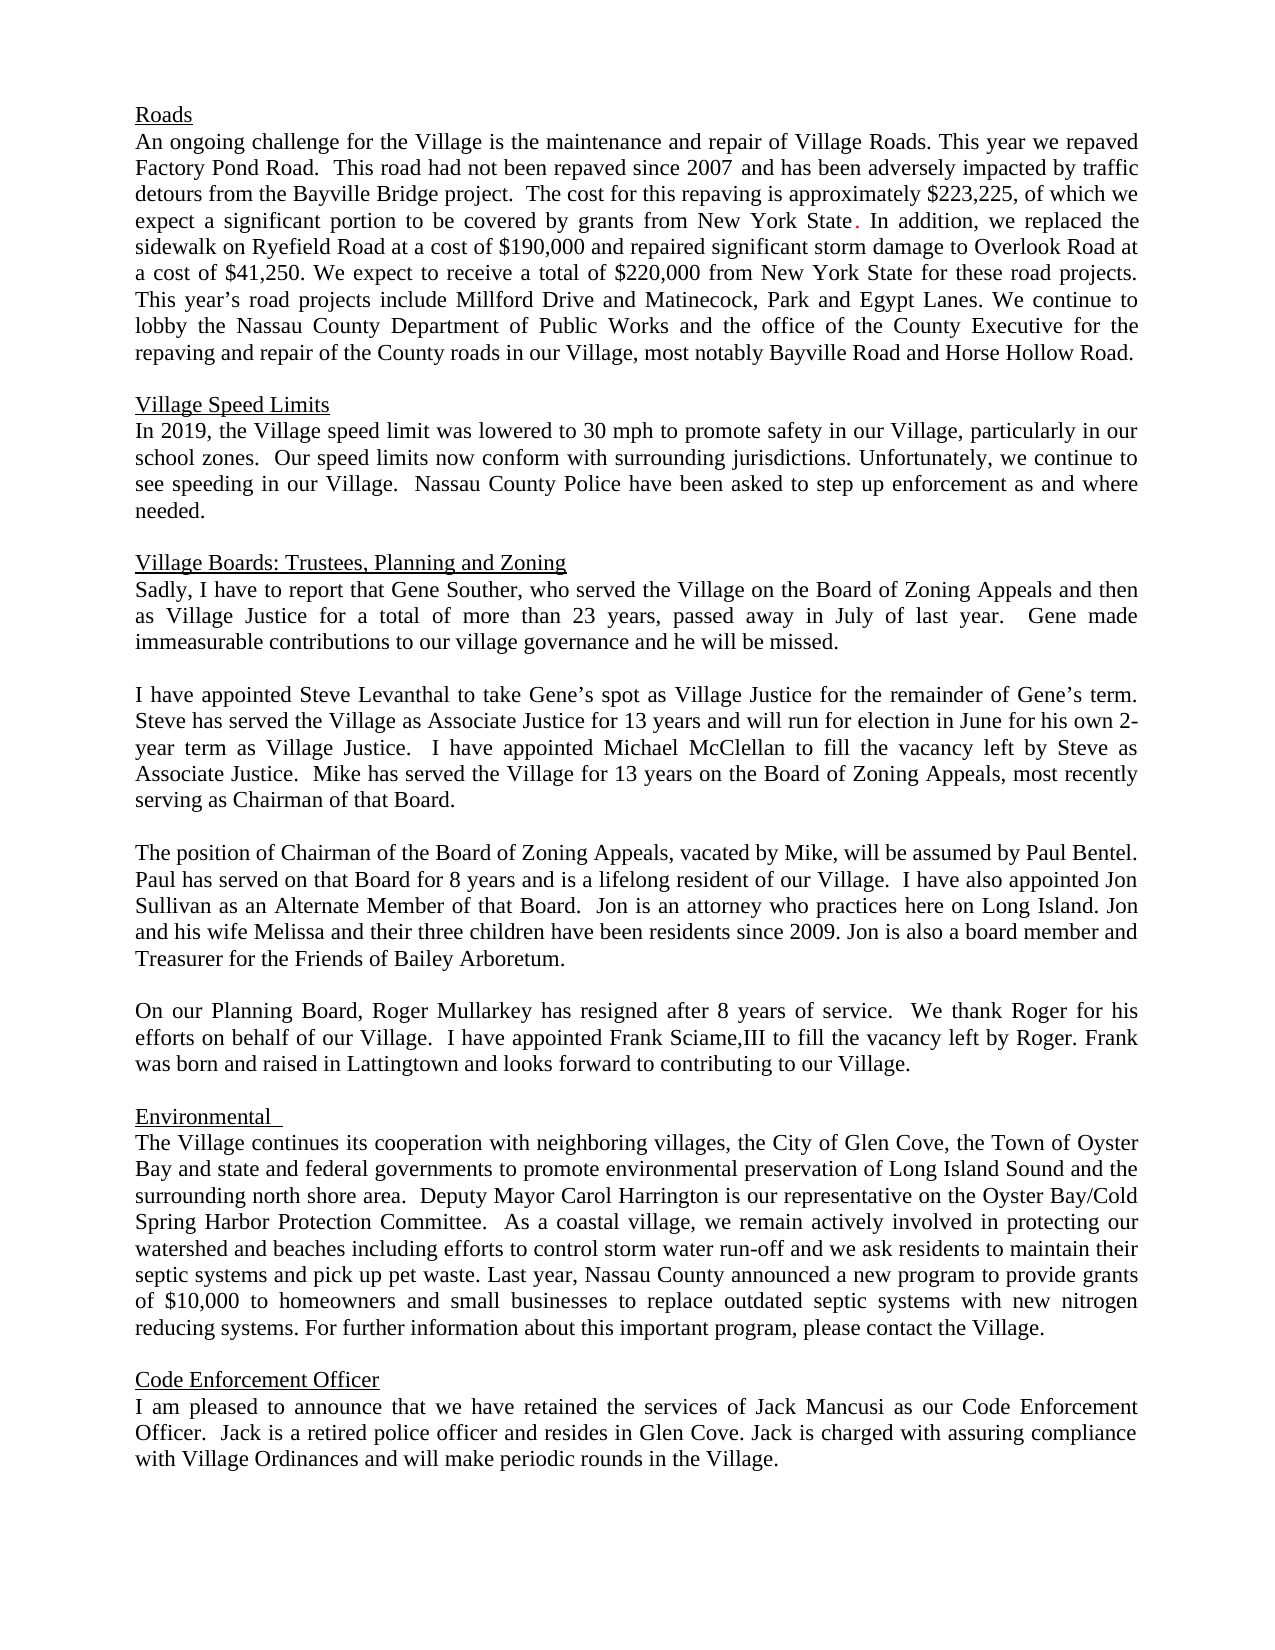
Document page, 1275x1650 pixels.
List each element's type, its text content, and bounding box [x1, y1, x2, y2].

text I am pleased to announce that we have retained the services of Jack Mancusi as our Code Enforcement Officer. Jack is a retired police officer and resides in Glen Cove. Jack is charged with assuring compliance with Village Ordinances and will make periodic rounds in the Village. [135, 1393, 1140, 1472]
text Environmental [135, 1103, 1140, 1129]
text The position of Chairman of the Board of Zoning Appeals, vacated by Mike, will be assumed by Paul Bentel. Paul has served on that Board for 8 years and is a lifelong resident of our Village. I have also appointed Jon Sullivan as an Alternate Member of that Board. Jon is an attorney who practices here on Long Island. Jon and his wife Melissa and their three children have been residents since 2009. Jon is also a board member and Treasurer for the Friends of Bailey Arboretum. [135, 839, 1140, 971]
text In 2019, the Village speed limit was lowered to 30 mph to promote safety in our Village, particularly in our school zones. Our speed limits now conform with surrounding jurisdictions. Unfortunately, we continue to see speeding in our Village. Nassau County Police have been asked to step up enforcement as and where needed. [135, 418, 1140, 523]
text Village Boards: Trustees, Planning and Zoning [135, 549, 1140, 576]
text I have appointed Steve Levanthal to take Gene’s spot as Village Justice for the remainder of Gene’s term. Steve has served the Village as Associate Justice for 13 years and will run for election in June for his own 2-year term as Village Justice. I have appointed Michael McClellan to fill the vacancy left by Steve as Associate Justice. Mike has served the Village for 13 years on the Board of Zoning Appeals, most recently serving as Chairman of that Board. [135, 681, 1140, 813]
text On our Planning Board, Roger Mullarkey has resigned after 8 years of service. We thank Roger for his efforts on behalf of our Village. I have appointed Frank Sciame,III to fill the vacancy left by Roger. Frank was born and raised in Lattingtown and looks forward to contributing to our Village. [135, 997, 1140, 1076]
text Village Speed Limits [135, 391, 1140, 418]
text An ongoing challenge for the Village is the maintenance and repair of Village Roads. This year we repaved Factory Pond Road. This road had not been repaved since 2007 and has been adversely impacted by traffic detours from the Bayville Bridge project. The cost for this repaving is approximately $223,225, of which we expect a significant portion to be covered by grants from New York State. In addition, we replaced the sidewalk on Ryefield Road at a cost of $190,000 and repaired significant storm damage to Overlook Road at a cost of $41,250. We expect to receive a total of $220,000 from New York State for these road projects. This year’s road projects include Millford Drive and Matinecock, Park and Egypt Lanes. We continue to lobby the Nassau County Department of Public Works and the office of the County Executive for the repaving and repair of the County roads in our Village, most notably Bayville Road and Horse Hollow Road. [135, 128, 1140, 365]
text Sadly, I have to report that Gene Souther, who served the Village on the Board of Zoning Appeals and then as Village Justice for a total of more than 23 years, passed away in July of last year. Gene made immeasurable contributions to our village governance and he will be missed. [135, 576, 1140, 655]
text Code Enforcement Officer [135, 1366, 1140, 1393]
text The Village continues its cooperation with neighboring villages, the City of Glen Cove, the Town of Oyster Bay and state and federal governments to promote environmental preservation of Long Island Sound and the surrounding north shore area. Deputy Mayor Carol Harrington is our representative on the Oyster Bay/Cold Spring Harbor Protection Committee. As a coastal village, we remain actively involved in protecting our watershed and beaches including efforts to control storm water run-off and we ask residents to maintain their septic systems and pick up pet waste. Last year, Nassau County announced a new program to provide grants of $10,000 to homeowners and small businesses to replace outdated septic systems with new nitrogen reducing systems. For further information about this important program, please contact the Village. [135, 1129, 1140, 1340]
text Roads [135, 101, 1140, 128]
